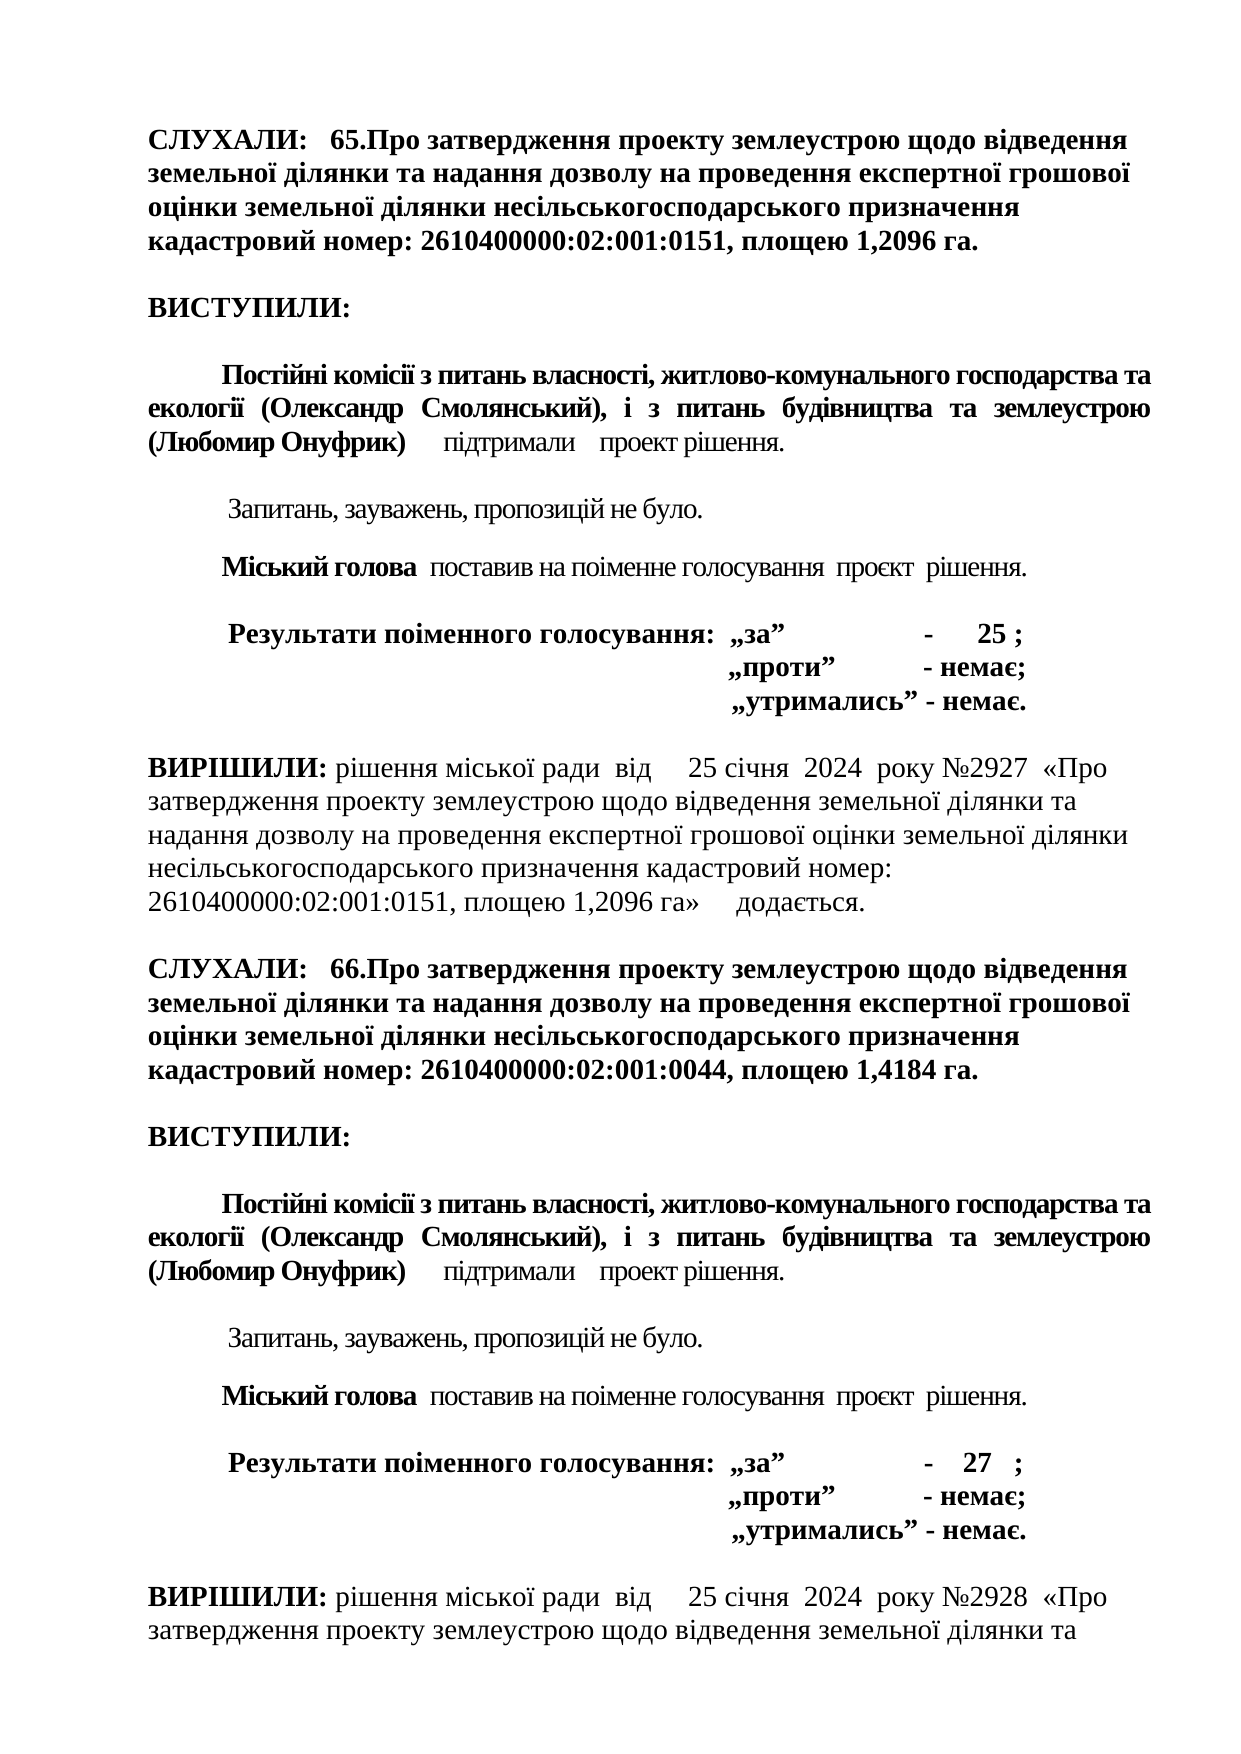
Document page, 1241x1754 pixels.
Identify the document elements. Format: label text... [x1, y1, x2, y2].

text ВИСТУПИЛИ: [148, 1119, 1152, 1152]
text Запитань, зауважень, пропозицій не було. [148, 1320, 1152, 1354]
text Міський голова поставив на поіменне голосування проєкт рішення. [148, 549, 1152, 582]
text ВИРІШИЛИ: рішення міської ради від 25 січня 2024 року №2927 «Про затвердження проекту землеустрою щодо відведення земельної ділянки та надання дозволу на проведення експертної грошової оцінки земельної ділянки несільськогосподарського призначення кадастровий номер: 2610400000:02:001:0151, площею 1,2096 га» додається. [148, 750, 1152, 918]
text Результати поіменного голосування: „за” - 27 ; [148, 1445, 1152, 1478]
text „проти” - немає; [159, 649, 1152, 683]
text СЛУХАЛИ: 66.Про затвердження проекту землеустрою щодо відведення земельної ділянки та надання дозволу на проведення експертної грошової оцінки земельної ділянки несільськогосподарського призначення кадастровий номер: 2610400000:02:001:0044, площею 1,4184 га. [148, 951, 1152, 1085]
text Результати поіменного голосування: „за” - 25 ; [148, 616, 1152, 649]
text „утримались” - немає. [148, 683, 1152, 716]
text „проти” - немає; [159, 1478, 1152, 1512]
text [148, 1579, 1152, 1646]
text ВИСТУПИЛИ: [148, 290, 1152, 323]
text Міський голова поставив на поіменне голосування проєкт рішення. [148, 1378, 1152, 1411]
text „утримались” - немає. [148, 1512, 1152, 1545]
text Запитань, зауважень, пропозицій не було. [148, 491, 1152, 524]
text СЛУХАЛИ: 65.Про затвердження проекту землеустрою щодо відведення земельної ділянки та надання дозволу на проведення експертної грошової оцінки земельної ділянки несільськогосподарського призначення кадастровий номер: 2610400000:02:001:0151, площею 1,2096 га. [148, 122, 1152, 256]
